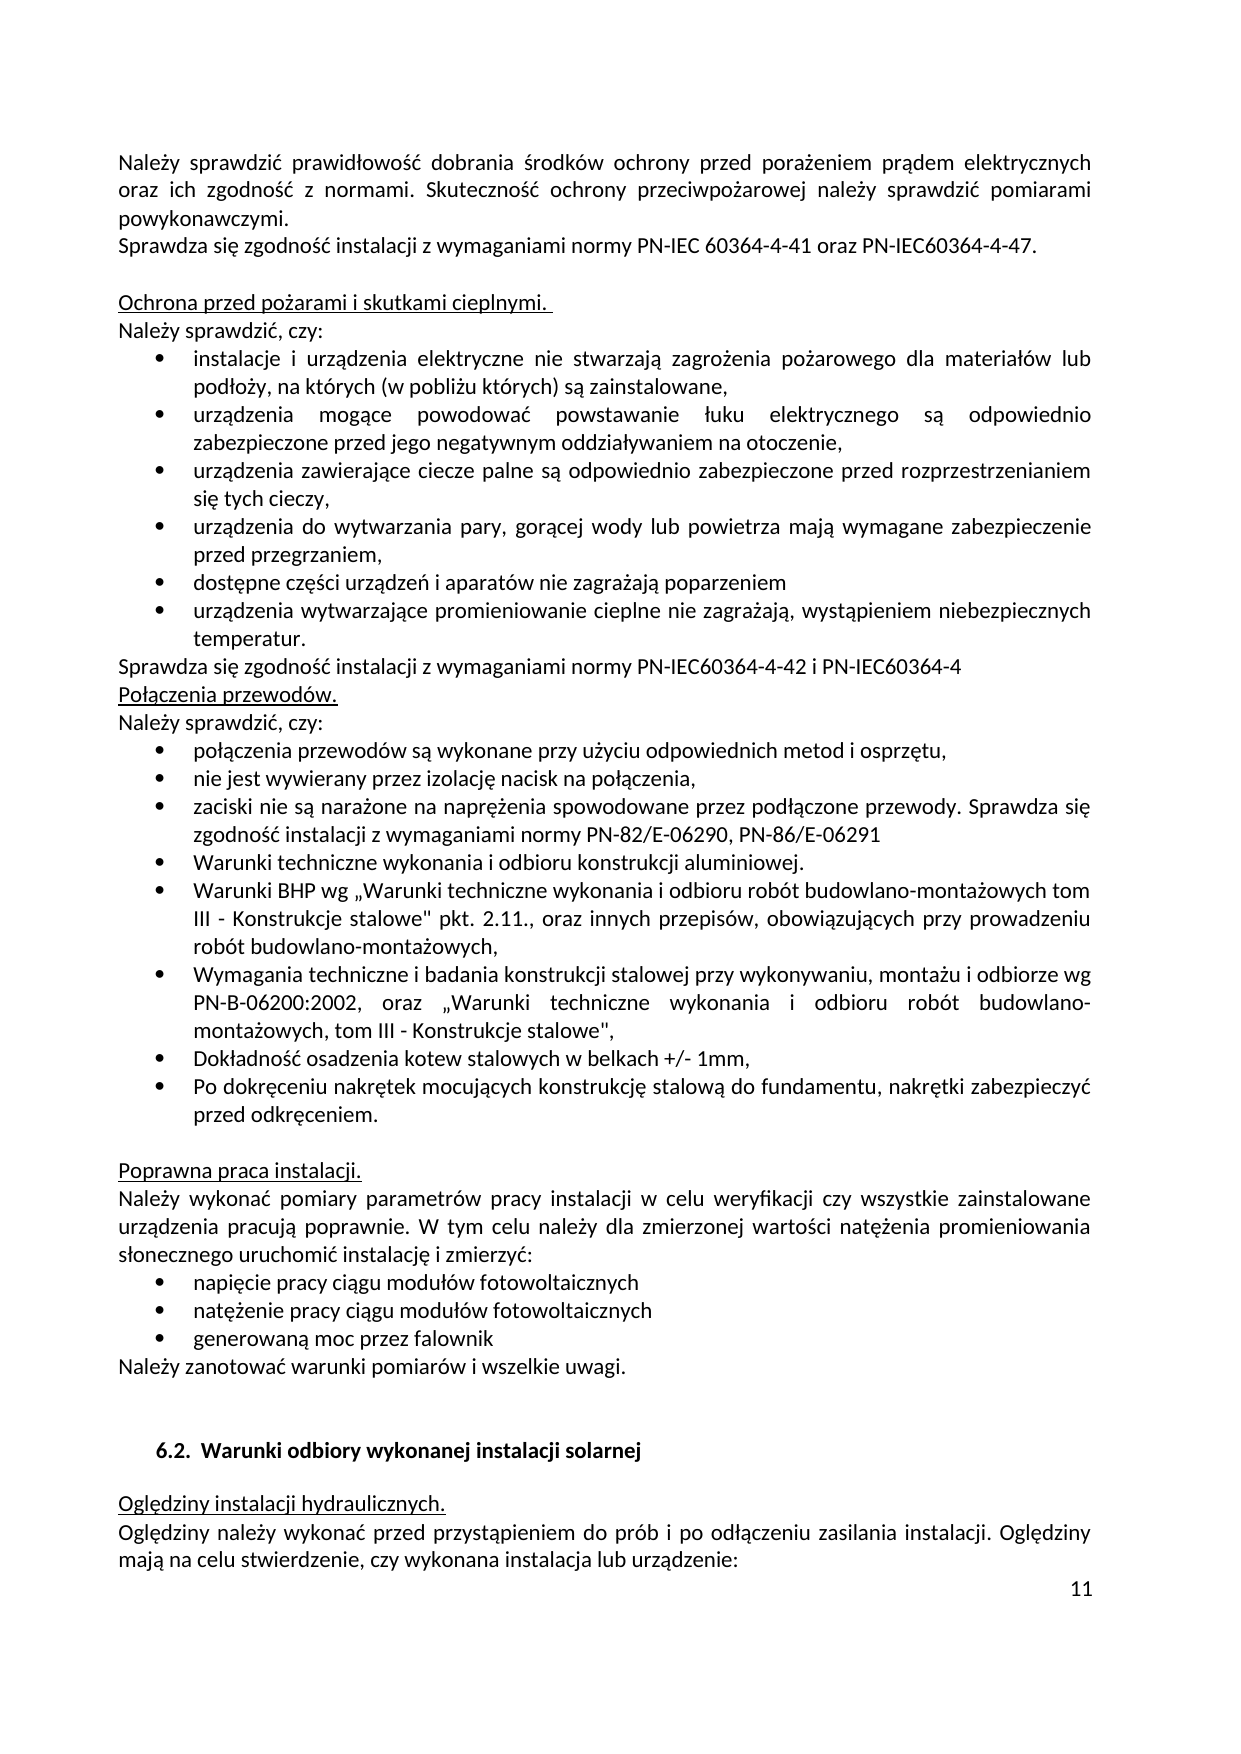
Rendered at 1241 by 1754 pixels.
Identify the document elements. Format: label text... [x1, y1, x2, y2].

list natężenie pracy ciągu modułów fotowoltaicznych [156, 1296, 1093, 1324]
text Poprawna praca instalacji. [118, 1156, 1093, 1184]
list generowaną moc przez falownik [156, 1324, 1093, 1352]
list urządzenia zawierające ciecze palne są odpowiednio zabezpieczone przed rozprzestrzenianiem się tych cieczy, [156, 456, 1093, 512]
text Należy sprawdzić, czy: [118, 708, 1093, 736]
list napięcie pracy ciągu modułów fotowoltaicznych [156, 1268, 1093, 1296]
list Warunki techniczne wykonania i odbioru konstrukcji aluminiowej. [156, 848, 1093, 876]
list zaciski nie są narażone na naprężenia spowodowane przez podłączone przewody. Sprawdza się zgodność instalacji z wymaganiami normy PN-82/E-06290, PN-86/E-06291 [156, 792, 1093, 848]
list Wymagania techniczne i badania konstrukcji stalowej przy wykonywaniu, montażu i odbiorze wg PN-B-06200:2002, oraz „Warunki techniczne wykonania i odbioru robót budowlano- montażowych, tom III - Konstrukcje stalowe", [156, 960, 1093, 1044]
list Po dokręceniu nakrętek mocujących konstrukcję stalową do fundamentu, nakrętki zabezpieczyć przed odkręceniem. [156, 1072, 1093, 1128]
text Należy sprawdzić, czy: [118, 316, 1093, 344]
list nie jest wywierany przez izolację nacisk na połączenia, [156, 764, 1093, 792]
list urządzenia do wytwarzania pary, gorącej wody lub powietrza mają wymagane zabezpieczenie przed przegrzaniem, [156, 512, 1093, 568]
list instalacje i urządzenia elektryczne nie stwarzają zagrożenia pożarowego dla materiałów lub podłoży, na których (w pobliżu których) są zainstalowane, [156, 344, 1093, 400]
text Oględziny należy wykonać przed przystąpieniem do prób i po odłączeniu zasilania instalacji. Oględziny mają na celu stwierdzenie, czy wykonana instalacja lub urządzenie: [118, 1518, 1093, 1574]
list Warunki odbiory wykonanej instalacji solarnej [156, 1437, 1093, 1464]
text Sprawdza się zgodność instalacji z wymaganiami normy PN-IEC60364-4-42 i PN-IEC60364-4 [118, 652, 1093, 680]
list połączenia przewodów są wykonane przy użyciu odpowiednich metod i osprzętu, [156, 736, 1093, 764]
list dostępne części urządzeń i aparatów nie zagrażają poparzeniem [156, 568, 1093, 596]
text Sprawdza się zgodność instalacji z wymaganiami normy PN-IEC 60364-4-41 oraz PN-IEC60364-4-47. [118, 232, 1093, 260]
text Należy zanotować warunki pomiarów i wszelkie uwagi. [118, 1352, 1093, 1381]
list Warunki BHP wg „Warunki techniczne wykonania i odbioru robót budowlano-montażowych tom III - Konstrukcje stalowe" pkt. 2.11., oraz innych przepisów, obowiązujących przy prowadzeniu robót budowlano-montażowych, [156, 876, 1093, 960]
list urządzenia wytwarzające promieniowanie cieplne nie zagrażają, wystąpieniem niebezpiecznych temperatur. [156, 596, 1093, 652]
text Ochrona przed pożarami i skutkami cieplnymi. [118, 288, 1093, 316]
text Należy wykonać pomiary parametrów pracy instalacji w celu weryfikacji czy wszystkie zainstalowane urządzenia pracują poprawnie. W tym celu należy dla zmierzonej wartości natężenia promieniowania słonecznego uruchomić instalację i zmierzyć: [118, 1184, 1093, 1268]
text Oględziny instalacji hydraulicznych. [118, 1489, 1093, 1518]
text Należy sprawdzić prawidłowość dobrania środków ochrony przed porażeniem prądem elektrycznych oraz ich zgodność z normami. Skuteczność ochrony przeciwpożarowej należy sprawdzić pomiarami powykonawczymi. [118, 148, 1093, 232]
list urządzenia mogące powodować powstawanie łuku elektrycznego są odpowiednio zabezpieczone przed jego negatywnym oddziaływaniem na otoczenie, [156, 400, 1093, 456]
list Dokładność osadzenia kotew stalowych w belkach +/- 1mm, [156, 1044, 1093, 1072]
text Połączenia przewodów. [118, 680, 1093, 708]
